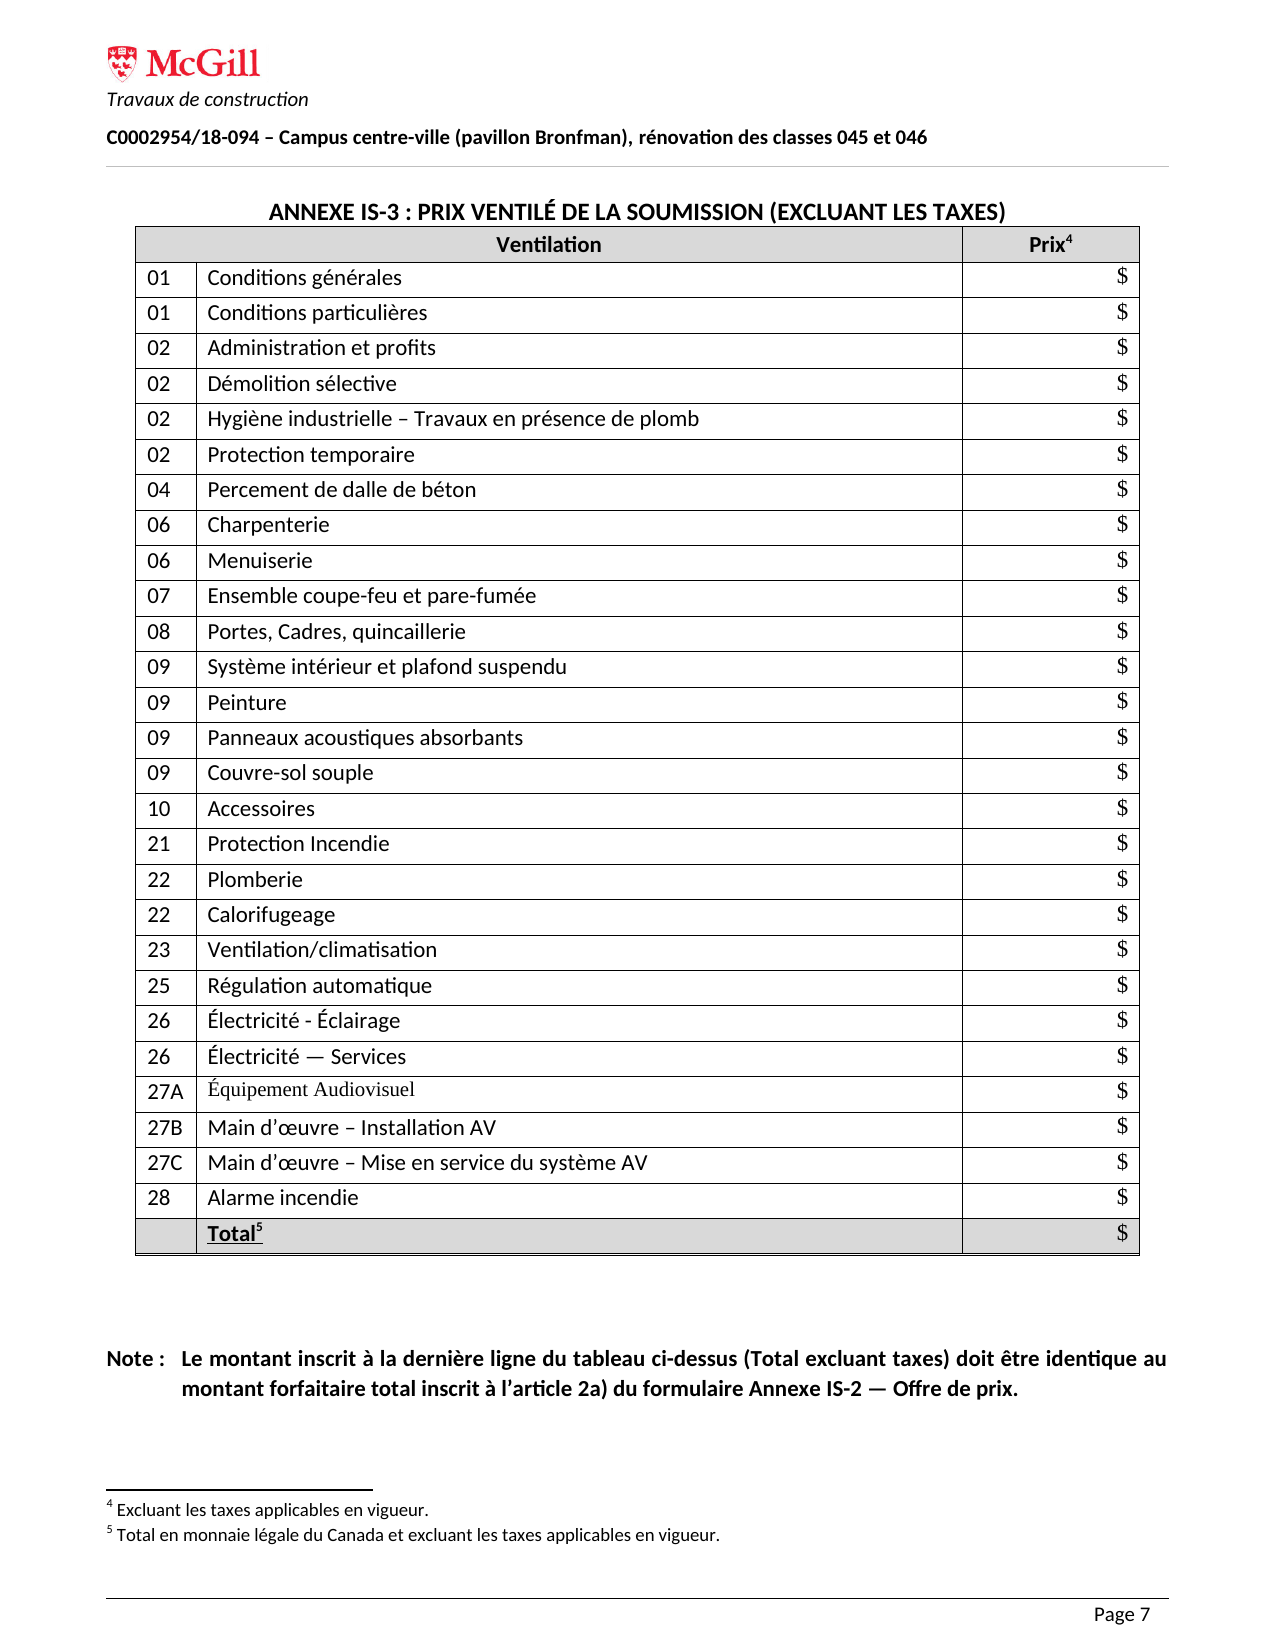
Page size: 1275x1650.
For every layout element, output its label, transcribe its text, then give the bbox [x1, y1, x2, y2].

table_cell $ [963, 900, 1139, 934]
table_cell $ [963, 404, 1139, 439]
table_cell $ [963, 865, 1139, 899]
table_cell 09 [136, 759, 196, 793]
table_cell Protection temporaire [197, 440, 962, 474]
table_cell Hygiène industrielle – Travaux en présence de plomb [197, 404, 962, 439]
table_cell [136, 1219, 196, 1253]
table_cell 08 [136, 617, 196, 651]
table_cell Alarme incendie [197, 1184, 962, 1218]
table_cell $ [963, 688, 1139, 722]
table_cell Protection Incendie [197, 829, 962, 864]
table_cell Équipement Audiovisuel [197, 1077, 962, 1112]
table_cell $ [963, 723, 1139, 757]
table_cell Peinture [197, 688, 962, 722]
table_cell Panneaux acoustiques absorbants [197, 723, 962, 757]
table_cell 21 [136, 829, 196, 864]
table_cell 28 [136, 1184, 196, 1218]
table_cell 02 [136, 334, 196, 368]
table_cell $ [963, 759, 1139, 793]
table_cell $ [963, 1042, 1139, 1076]
table_cell $ [963, 617, 1139, 651]
table_cell Ventilation/climatisation [197, 936, 962, 970]
table_cell Couvre-sol souple [197, 759, 962, 793]
table_cell $ [963, 298, 1139, 332]
table_cell 09 [136, 723, 196, 757]
text Note : Le montant inscrit à la dernière ligne du tableau ci-dessus (Total excluant taxes) doit être identique au montant forfaitaire total inscrit à l’article 2a) du formulaire Annexe IS-2 — Offre de prix. [106, 1344, 1169, 1402]
table_header Prix [963, 227, 1139, 262]
table_cell $ [963, 1148, 1139, 1182]
table_cell $ [963, 334, 1139, 368]
table_cell $ [963, 1113, 1139, 1147]
table_cell 23 [136, 936, 196, 970]
table_cell 02 [136, 440, 196, 474]
table_cell 02 [136, 404, 196, 439]
table_cell 27C [136, 1148, 196, 1182]
table_cell Calorifugeage [197, 900, 962, 934]
table_cell $ [963, 1184, 1139, 1218]
table_cell Main d’œuvre – Mise en service du système AV [197, 1148, 962, 1182]
table_header Ventilation [136, 227, 962, 262]
table_cell 10 [136, 794, 196, 828]
table_cell $ [963, 546, 1139, 580]
text Annexe IS-3 : PRIX VENTILÉ DE LA SOUMISSION (EXCLUANT LES TAXES) [106, 196, 1169, 226]
table_cell 22 [136, 865, 196, 899]
table_cell 09 [136, 652, 196, 687]
table_cell Administration et profits [197, 334, 962, 368]
table_cell 27B [136, 1113, 196, 1147]
table_cell 25 [136, 971, 196, 1005]
table_cell 27A [136, 1077, 196, 1112]
table_cell $ [963, 1219, 1139, 1253]
table_cell 06 [136, 511, 196, 545]
table_cell $ [963, 971, 1139, 1005]
table_cell $ [963, 1006, 1139, 1041]
table_cell 01 [136, 263, 196, 297]
table_cell 26 [136, 1042, 196, 1076]
table_cell Conditions générales [197, 263, 962, 297]
table_cell $ [963, 794, 1139, 828]
table_cell Main d’œuvre – Installation AV [197, 1113, 962, 1147]
table_cell 22 [136, 900, 196, 934]
table_cell 09 [136, 688, 196, 722]
table_cell 01 [136, 298, 196, 332]
table_cell $ [963, 936, 1139, 970]
table_cell $ [963, 440, 1139, 474]
table_cell Système intérieur et plafond suspendu [197, 652, 962, 687]
table_cell $ [963, 369, 1139, 403]
table_cell Conditions particulières [197, 298, 962, 332]
table_cell Régulation automatique [197, 971, 962, 1005]
table_cell Accessoires [197, 794, 962, 828]
table_cell $ [963, 1077, 1139, 1112]
table_cell $ [963, 475, 1139, 509]
picture [106, 44, 269, 87]
table_cell Total [197, 1219, 962, 1253]
table_cell $ [963, 263, 1139, 297]
table_cell 26 [136, 1006, 196, 1041]
table_cell 02 [136, 369, 196, 403]
table_cell Percement de dalle de béton [197, 475, 962, 509]
table_cell Portes, Cadres, quincaillerie [197, 617, 962, 651]
table_cell $ [963, 829, 1139, 864]
table_cell $ [963, 581, 1139, 616]
table_cell Démolition sélective [197, 369, 962, 403]
table_cell Électricité - Éclairage [197, 1006, 962, 1041]
table_cell 04 [136, 475, 196, 509]
table_cell Ensemble coupe-feu et pare-fumée [197, 581, 962, 616]
table_cell 07 [136, 581, 196, 616]
table_cell 06 [136, 546, 196, 580]
table_cell Charpenterie [197, 511, 962, 545]
table_cell $ [963, 511, 1139, 545]
table_cell $ [963, 652, 1139, 687]
table_cell Électricité — Services [197, 1042, 962, 1076]
table_cell Plomberie [197, 865, 962, 899]
table_cell Menuiserie [197, 546, 962, 580]
